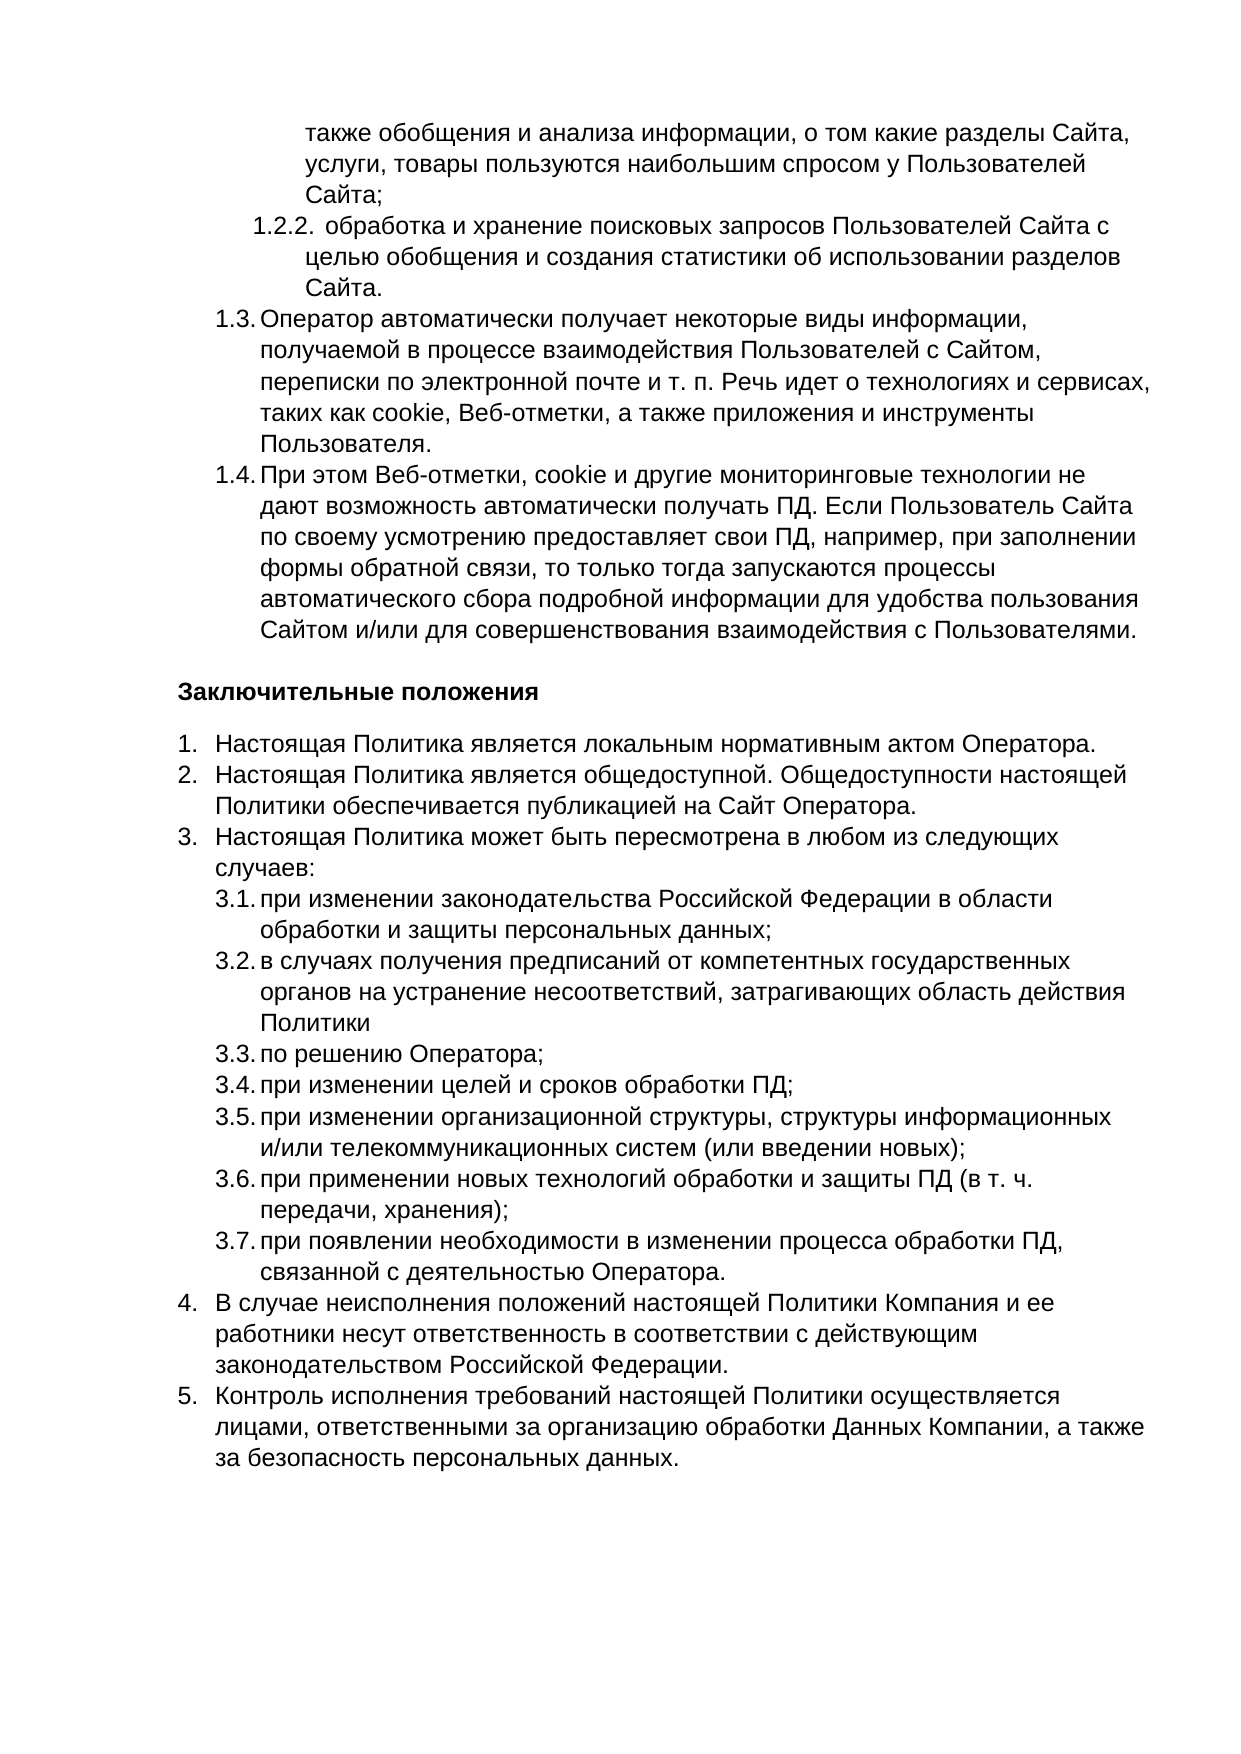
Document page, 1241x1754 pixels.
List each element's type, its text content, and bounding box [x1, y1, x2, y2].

list В случае неисполнения положений настоящей Политики Компания и ее работники несут ответственность в соответствии с действующим законодательством Российской Федерации. [177, 1288, 1152, 1378]
list Контроль исполнения требований настоящей Политики осуществляется лицами, ответственными за организацию обработки Данных Компании, а также за безопасность персональных данных. [177, 1381, 1152, 1472]
list при изменении организационной структуры, структуры информационных и/или телекоммуникационных систем (или введении новых); [215, 1101, 1152, 1161]
list Настоящая Политика может быть пересмотрена в любом из следующих случаев: [177, 822, 1152, 882]
list обработка и хранение поисковых запросов Пользователей Сайта с целью обобщения и создания статистики об использовании разделов Сайта. [252, 211, 1152, 302]
list при появлении необходимости в изменении процесса обработки ПД, связанной с деятельностью Оператора. [215, 1226, 1152, 1285]
list при изменении целей и сроков обработки ПД; [215, 1070, 1152, 1099]
list Настоящая Политика является общедоступной. Общедоступности настоящей Политики обеспечивается публикацией на Сайт Оператора. [177, 760, 1152, 820]
list при изменении законодательства Российской Федерации в области обработки и защиты персональных данных; [215, 884, 1152, 944]
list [252, 118, 1152, 209]
list по решению Оператора; [215, 1039, 1152, 1068]
list При этом Веб-отметки, сookie и другие мониторинговые технологии не дают возможность автоматически получать ПД. Если Пользователь Сайта по своему усмотрению предоставляет свои ПД, например, при заполнении формы обратной связи, то только тогда запускаются процессы автоматического сбора подробной информации для удобства пользования Сайтом и/или для совершенствования взаимодействия с Пользователями. [215, 459, 1152, 643]
subtitle Заключительные положения [177, 677, 1152, 706]
list при применении новых технологий обработки и защиты ПД (в т. ч. передачи, хранения); [215, 1163, 1152, 1223]
list Настоящая Политика является локальным нормативным актом Оператора. [177, 729, 1152, 758]
list Оператор автоматически получает некоторые виды информации, получаемой в процессе взаимодействия Пользователей с Сайтом, переписки по электронной почте и т. п. Речь идет о технологиях и сервисах, таких как сookie, Веб-отметки, а также приложения и инструменты Пользователя. [215, 304, 1152, 457]
list в случаях получения предписаний от компетентных государственных органов на устранение несоответствий, затрагивающих область действия Политики [215, 946, 1152, 1037]
